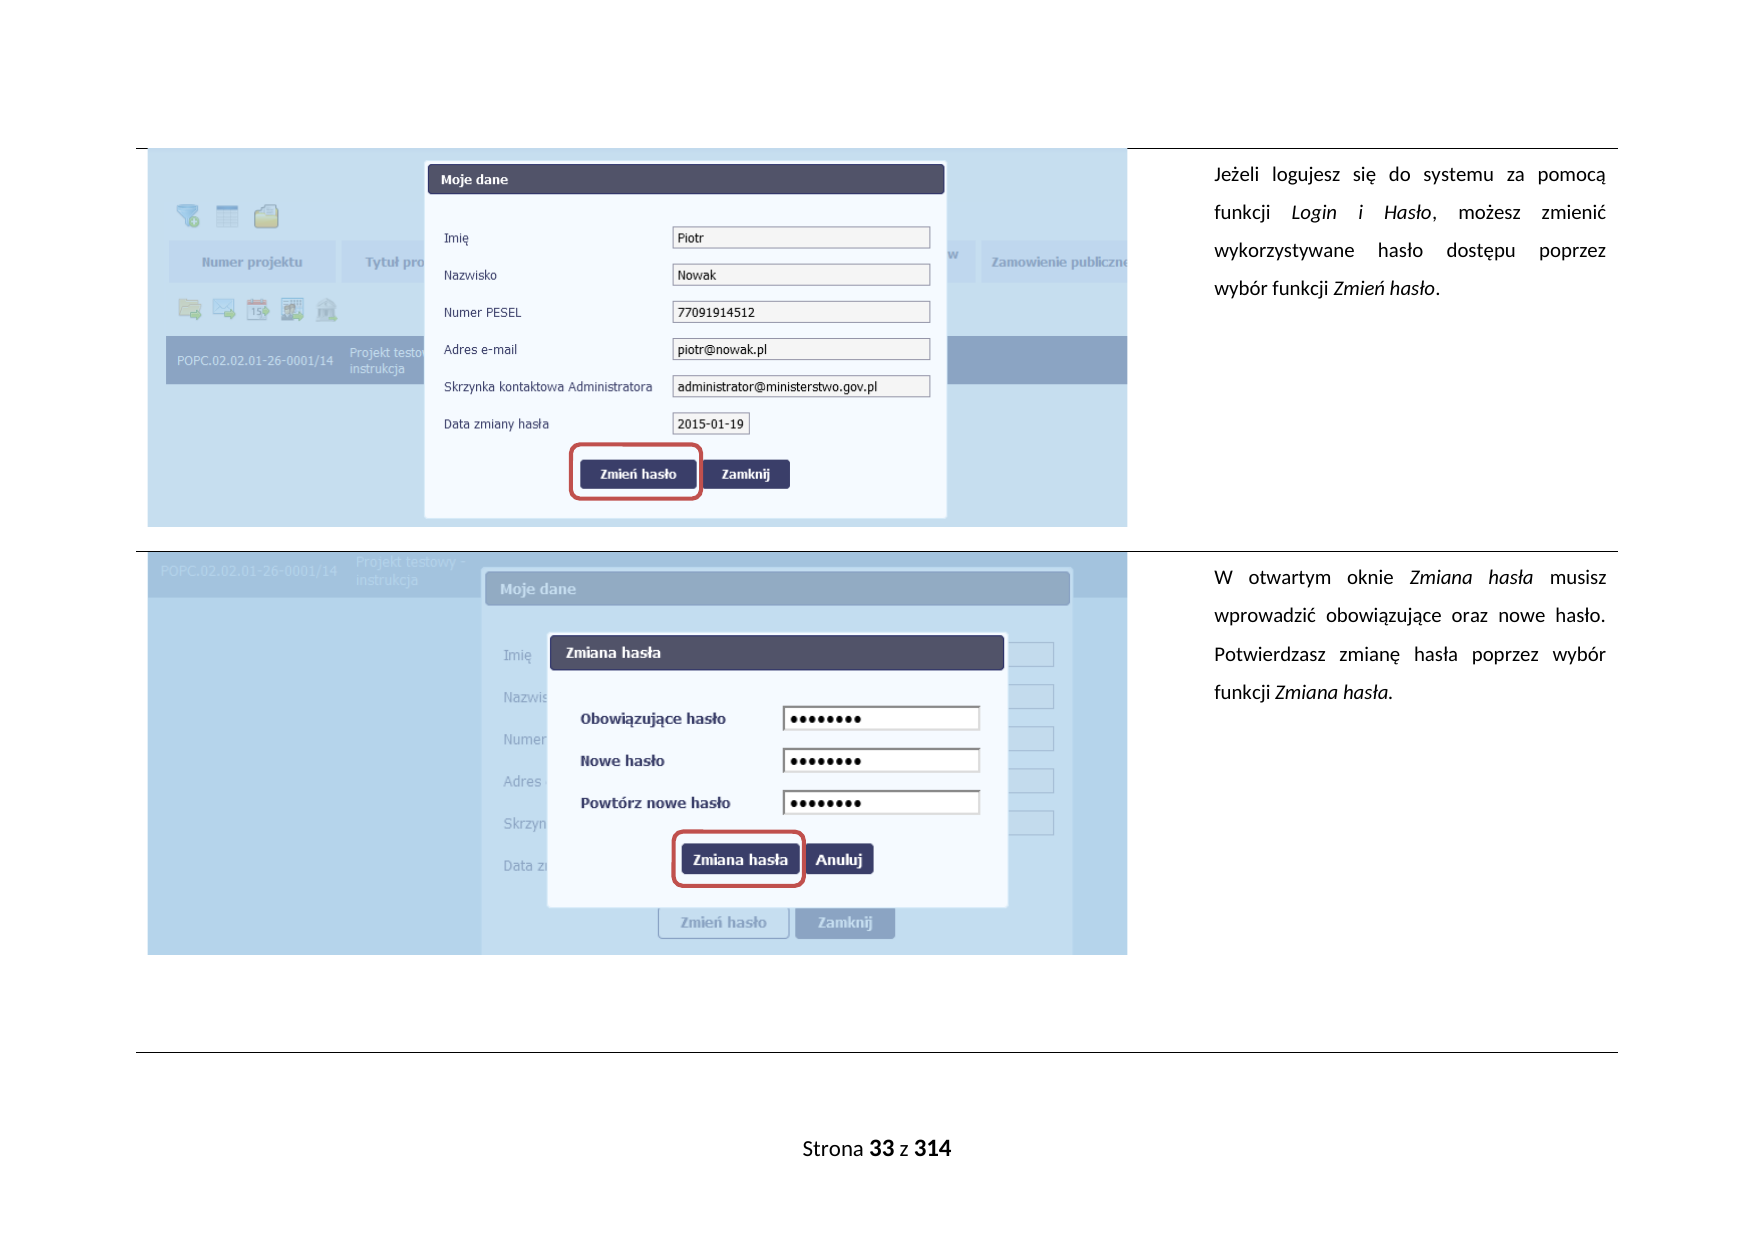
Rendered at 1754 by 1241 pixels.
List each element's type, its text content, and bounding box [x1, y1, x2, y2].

table_cell [136, 552, 1203, 1052]
table_cell [136, 149, 1203, 551]
table_cell Jeżeli logujesz się do systemu za pomocą funkcji Login i Hasło, możesz zmienić wykorzystywane hasło dostępu poprzez wybór funkcji Zmień hasło. [1203, 149, 1618, 551]
picture [147, 148, 1128, 527]
table_cell W otwartym oknie Zmiana hasła musisz wprowadzić obowiązujące oraz nowe hasło. Potwierdzasz zmianę hasła poprzez wybór funkcji Zmiana hasła. [1203, 552, 1618, 1052]
picture [147, 552, 1128, 955]
